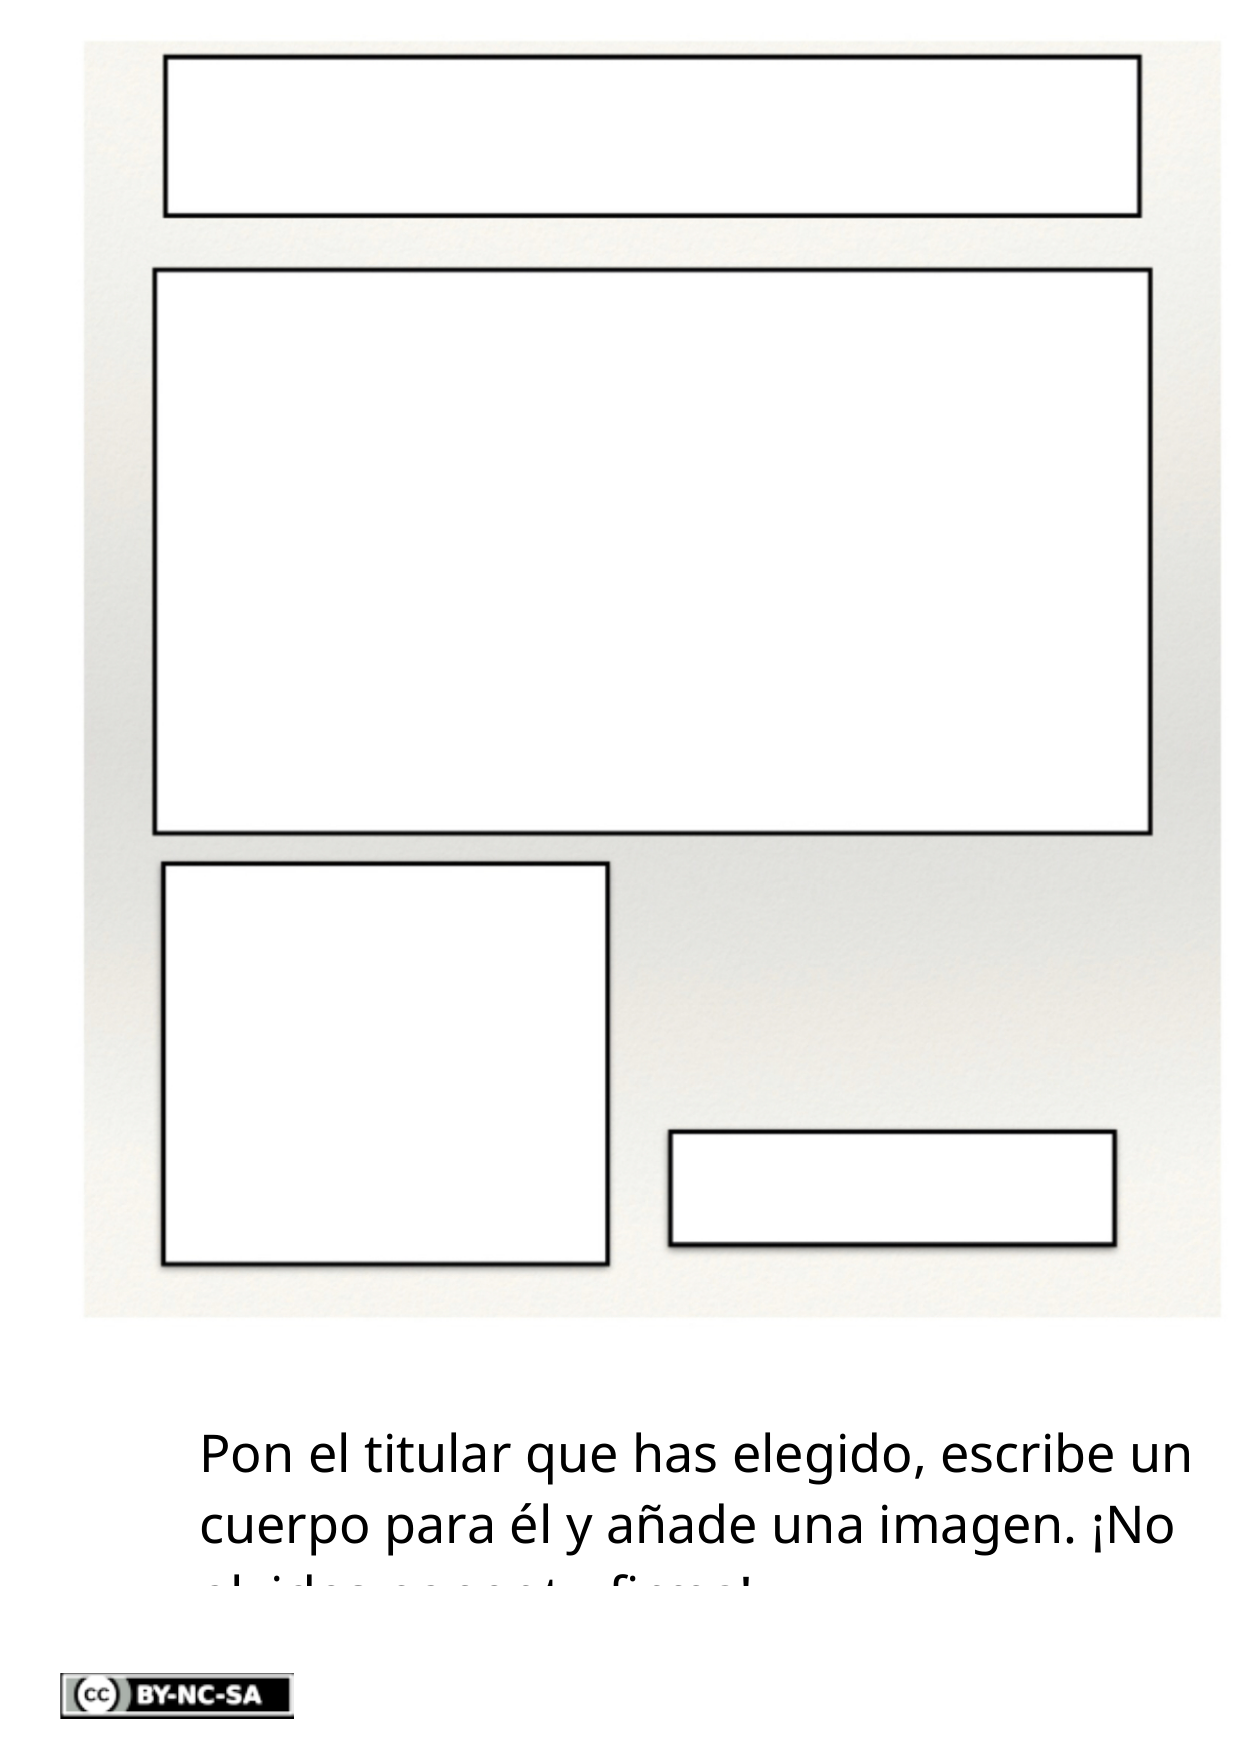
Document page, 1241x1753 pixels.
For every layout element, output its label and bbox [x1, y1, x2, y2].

picture [60, 1673, 294, 1719]
picture [49, 0, 1240, 1339]
